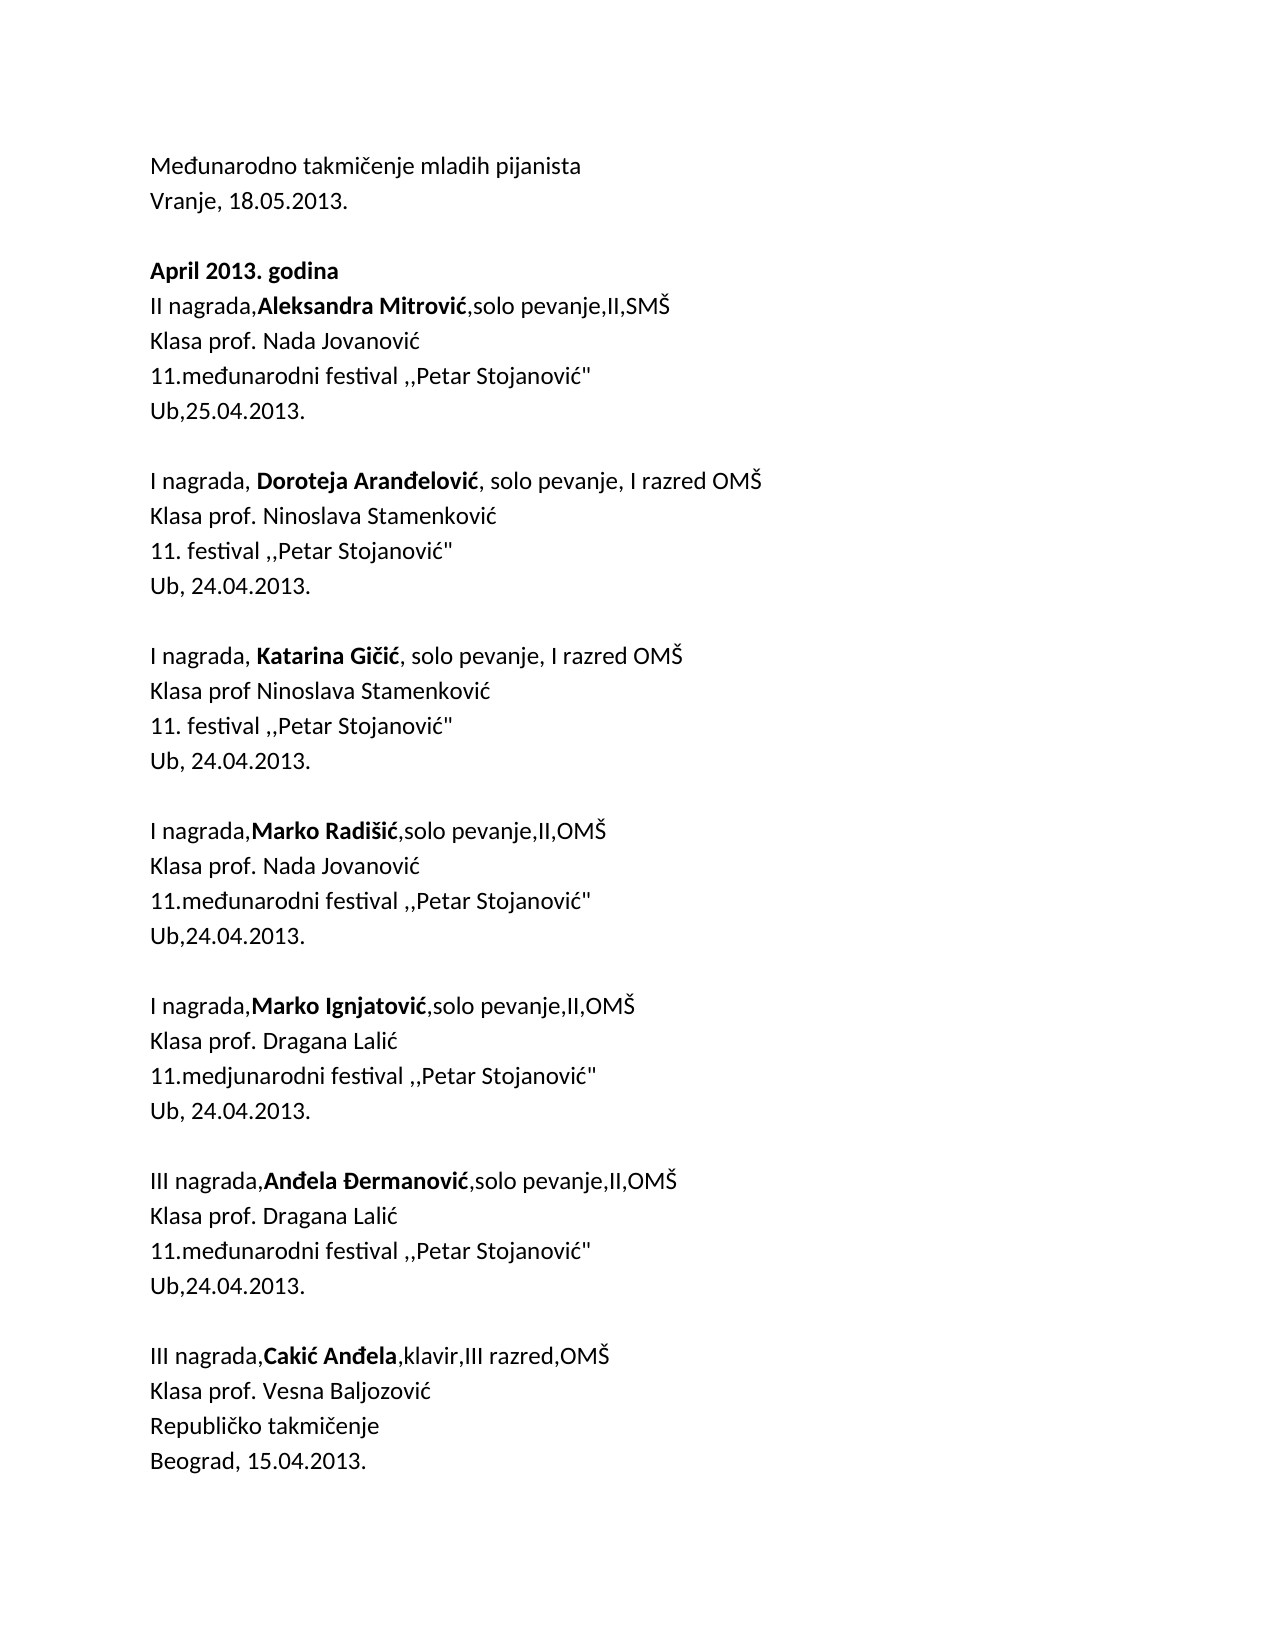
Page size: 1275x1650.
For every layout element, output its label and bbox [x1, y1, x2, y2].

text [150, 150, 1125, 1476]
